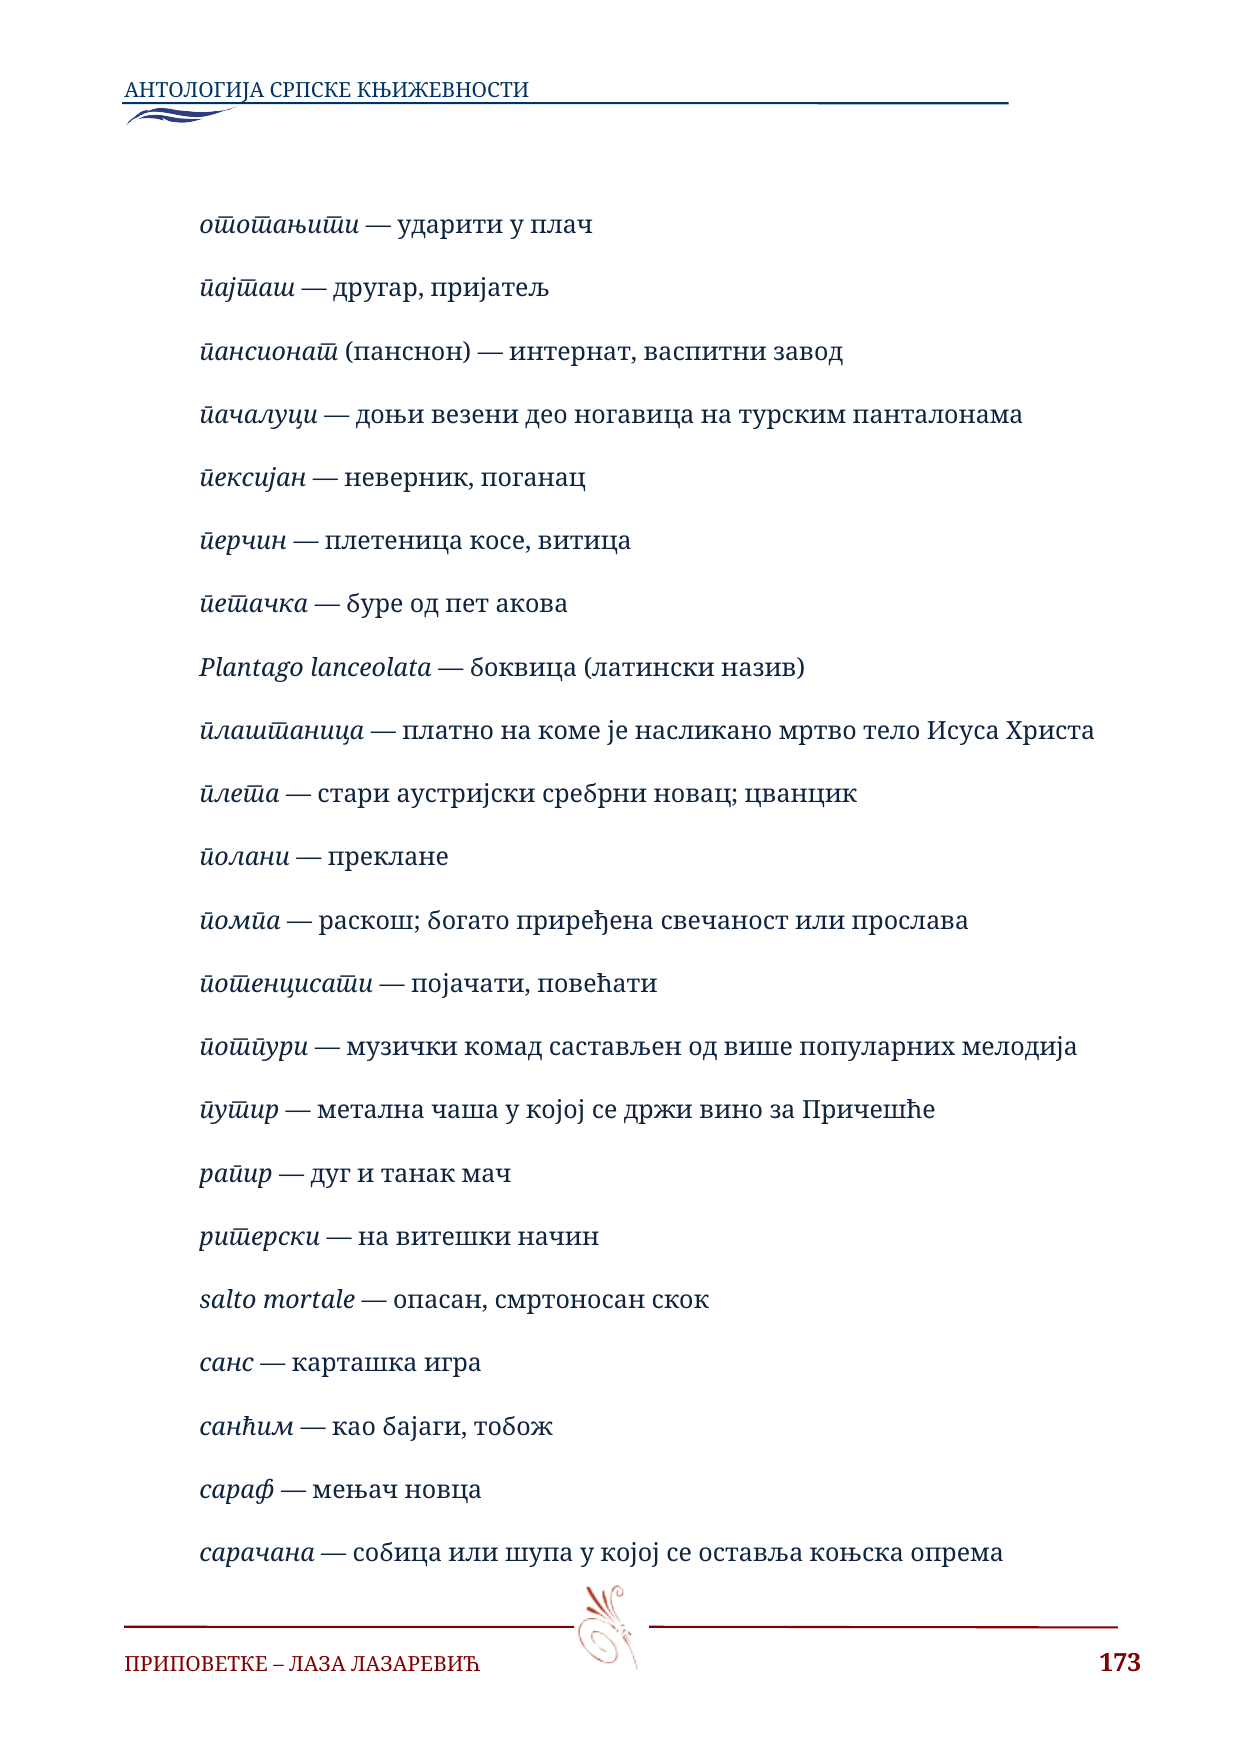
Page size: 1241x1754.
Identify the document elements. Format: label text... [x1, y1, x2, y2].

text ритерски — на витешки начин [124, 1218, 1146, 1252]
text потпури — музички комад састављен од више популарних мелодија [124, 1029, 1146, 1063]
text потенцисати — појачати, повећати [124, 966, 1146, 999]
text Plantago lanceolata — боквица (латински назив) [124, 649, 1146, 683]
text путир — метална чаша у којој се држи вино за Причешће [124, 1092, 1146, 1126]
text плета — стари аустријски сребрни новац; цванцик [124, 776, 1146, 810]
text пајташ — другар, пријатељ [124, 270, 1146, 304]
text рапир — дуг и танак мач [124, 1155, 1146, 1189]
text санћим — као бајаги, тобож [124, 1408, 1146, 1442]
text полани — преклане [124, 839, 1146, 873]
text плаштаница — платно на коме је насликано мртво тело Исуса Христа [124, 713, 1146, 747]
text помпа — раскош; богато приређена свечаност или прослава [124, 902, 1146, 936]
text сарачана — собица или шупа у којој се оставља коњска опрема [124, 1534, 1146, 1569]
text ѕalto mortale — опасан, смртоносан скок [124, 1282, 1146, 1316]
text петачка — буре од пет акова [124, 586, 1146, 620]
text перчин — плетеница косе, витица [124, 523, 1146, 557]
text пачалуци — доњи везени део ногавица на турским панталонама [124, 396, 1146, 431]
text сараф — мењач новца [124, 1471, 1146, 1505]
text санс — карташка игра [124, 1345, 1146, 1379]
text пансионат (панснон) — интернат, васпитни завод [124, 333, 1146, 367]
text ототањити — ударити у плач [124, 207, 1146, 241]
text пексијан — неверник, поганац [124, 460, 1146, 494]
